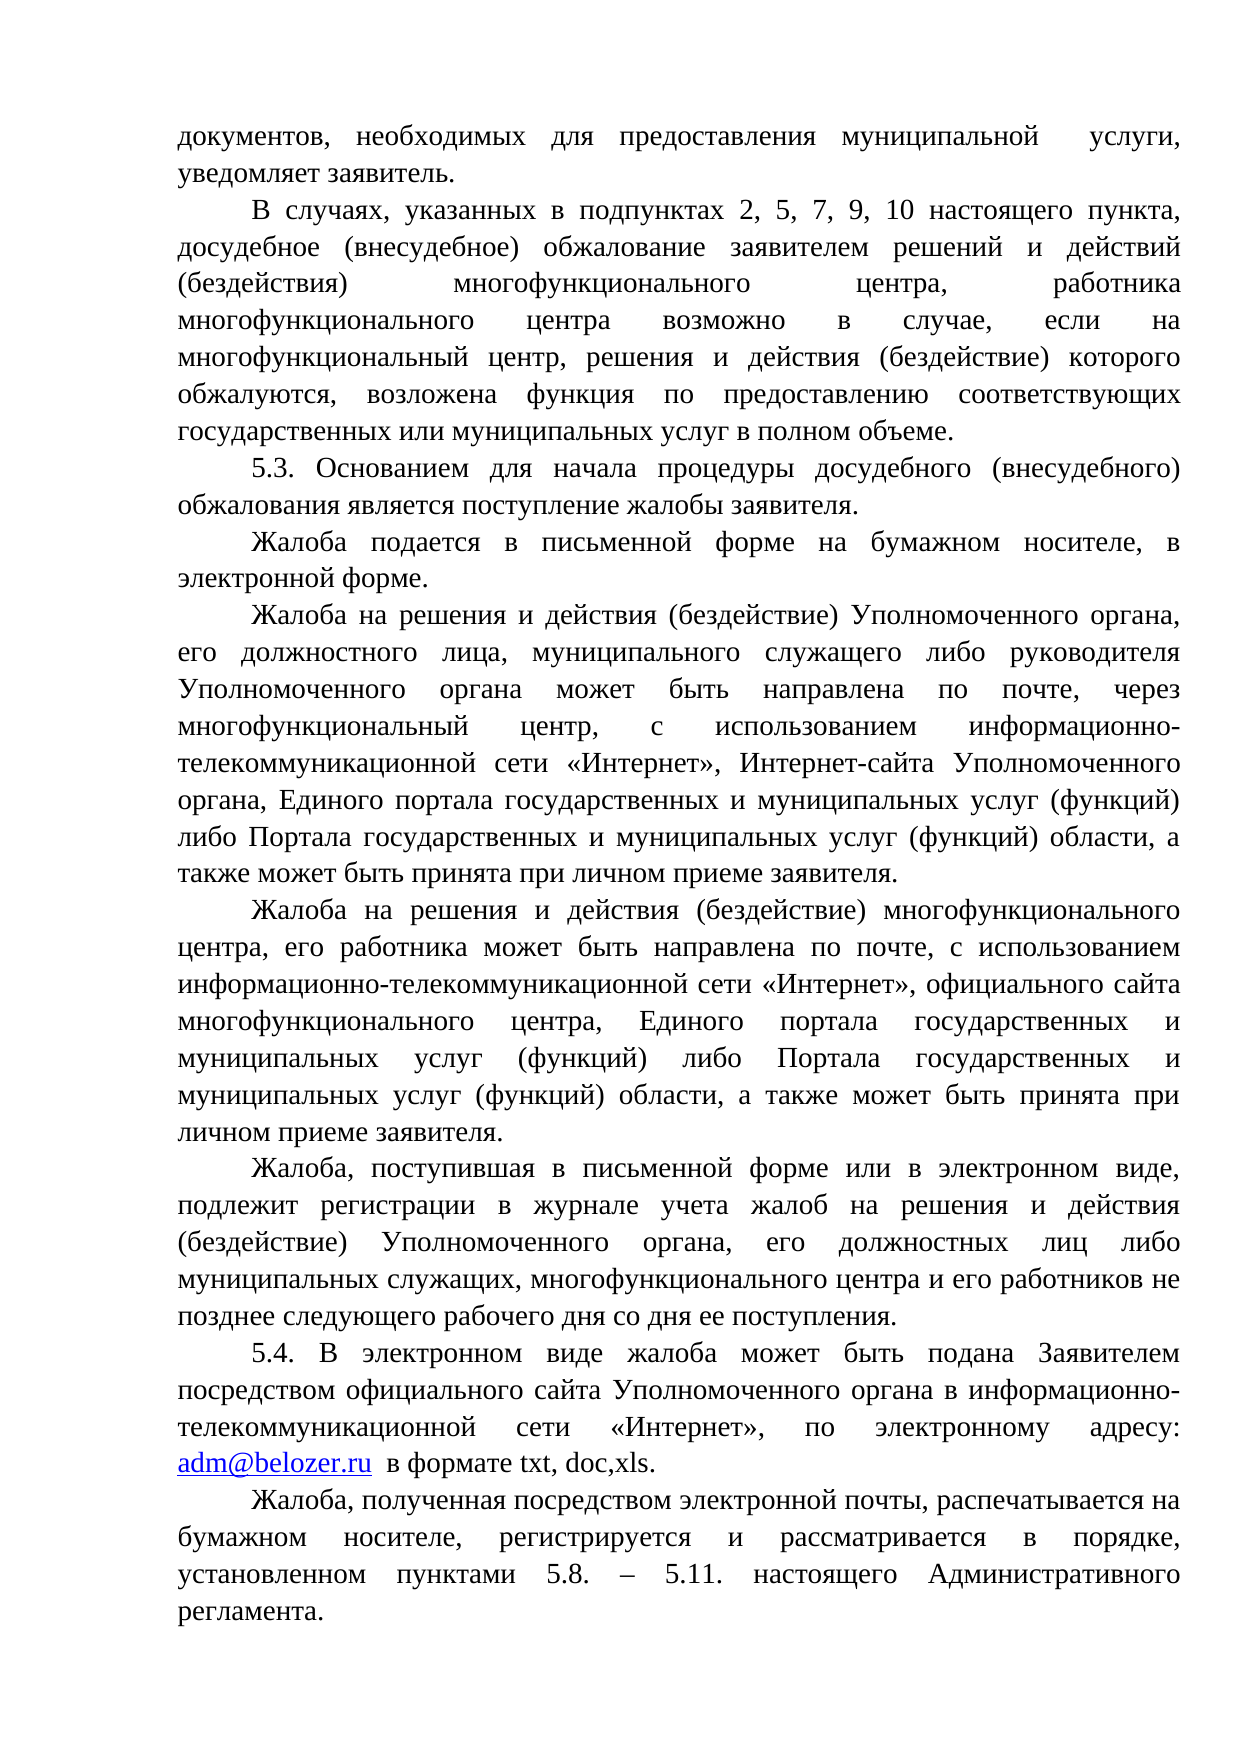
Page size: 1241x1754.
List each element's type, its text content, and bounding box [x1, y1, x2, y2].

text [177, 118, 1182, 188]
text Жалоба, полученная посредством электронной почты, распечатывается на бумажном носителе, регистрируется и рассматривается в порядке, установленном пунктами 5.8. – 5.11. настоящего Административного регламента. [177, 1482, 1181, 1627]
text 5.3. Основанием для начала процедуры досудебного (внесудебного) обжалования является поступление жалобы заявителя. [177, 450, 1181, 520]
text Жалоба, поступившая в письменной форме или в электронном виде, подлежит регистрации в журнале учета жалоб на решения и действия (бездействие) Уполномоченного органа, его должностных лиц либо муниципальных служащих, многофункционального центра и его работников не позднее следующего рабочего дня со дня ее поступления. [177, 1151, 1181, 1332]
text Жалоба подается в письменной форме на бумажном носителе, в электронной форме. [177, 524, 1181, 594]
text В случаях, указанных в подпунктах 2, 5, 7, 9, 10 настоящего пункта, досудебное (внесудебное) обжалование заявителем решений и действий (бездействия) многофункционального центра, работника многофункционального центра возможно в случае, если на многофункциональный центр, решения и действия (бездействие) которого обжалуются, возложена функция по предоставлению соответствующих государственных или муниципальных услуг в полном объеме. [177, 192, 1181, 447]
text Жалоба на решения и действия (бездействие) многофункционального центра, его работника может быть направлена по почте, с использованием информационно-телекоммуникационной сети «Интернет», официального сайта многофункционального центра, Единого портала государственных и муниципальных услуг (функций) либо Портала государственных и муниципальных услуг (функций) области, а также может быть принята при личном приеме заявителя. [177, 892, 1181, 1147]
text 5.4. В электронном виде жалоба может быть подана Заявителем посредством официального сайта Уполномоченного органа в информационно-телекоммуникационной сети «Интернет», по электронному адресу: adm@belozer.ru в формате txt, doc,xls. [177, 1335, 1181, 1479]
text Жалоба на решения и действия (бездействие) Уполномоченного органа, его должностного лица, муниципального служащего либо руководителя Уполномоченного органа может быть направлена по почте, через многофункциональный центр, с использованием информационно-телекоммуникационной сети «Интернет», Интернет-сайта Уполномоченного органа, Единого портала государственных и муниципальных услуг (функций) либо Портала государственных и муниципальных услуг (функций) области, а также может быть принята при личном приеме заявителя. [177, 597, 1181, 889]
